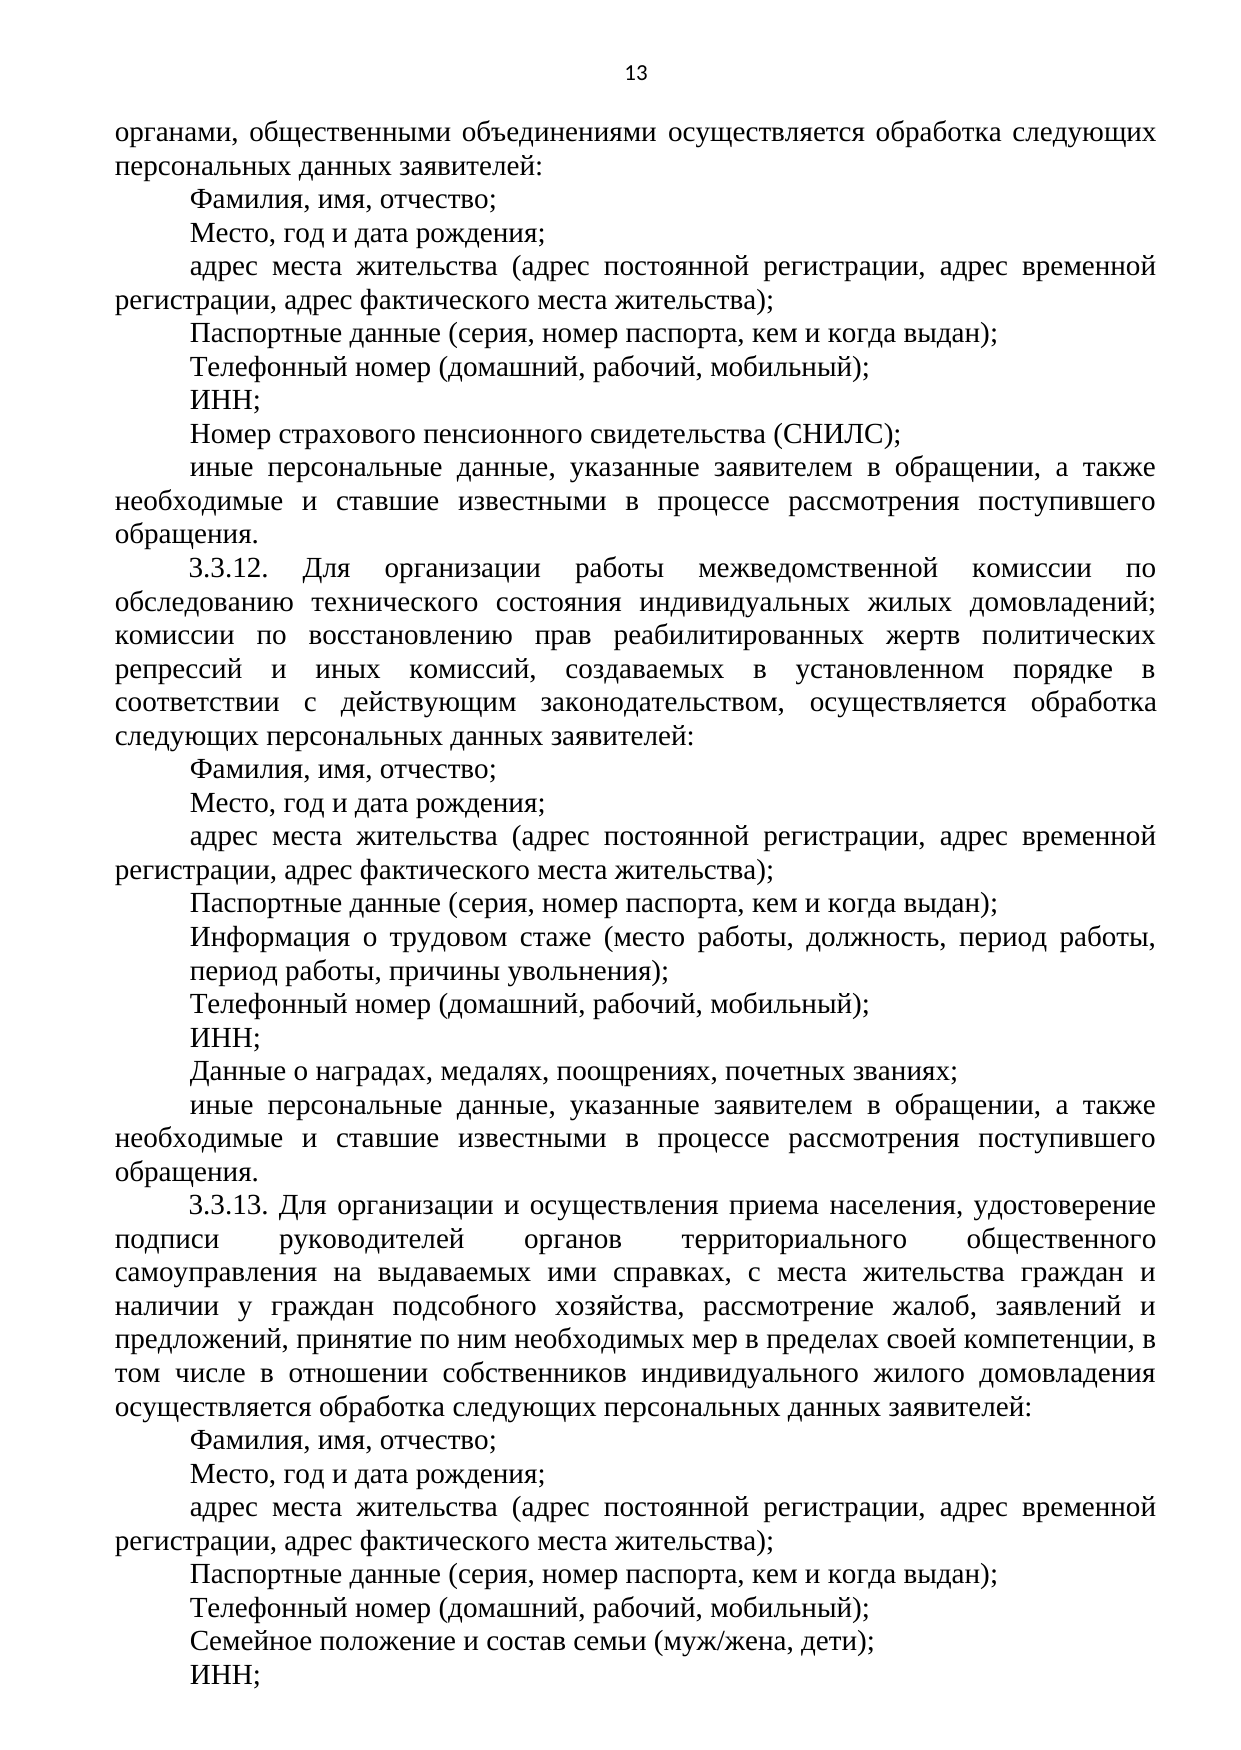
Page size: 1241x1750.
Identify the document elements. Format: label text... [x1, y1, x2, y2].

text ИНН; [189, 382, 1157, 416]
text Номер страхового пенсионного свидетельства (СНИЛС); [189, 416, 1157, 449]
text Данные о наградах, медалях, поощрениях, почетных званиях; [189, 1053, 1157, 1087]
text Фамилия, имя, отчество; [189, 751, 1157, 785]
text Место, год и дата рождения; [189, 215, 1157, 248]
text Паспортные данные (серия, номер паспорта, кем и когда выдан); [189, 315, 1157, 349]
text 3.3.13. Для организации и осуществления приема населения, удостоверение подписи руководителей органов территориального общественного самоуправления на выдаваемых ими справках, с места жительства граждан и наличии у граждан подсобного хозяйства, рассмотрение жалоб, заявлений и предложений, принятие по ним необходимых мер в пределах своей компетенции, в том числе в отношении собственников индивидуального жилого домовладения осуществляется обработка следующих персональных данных заявителей: [114, 1187, 1157, 1422]
text Место, год и дата рождения; [189, 1456, 1157, 1489]
text Место, год и дата рождения; [189, 785, 1157, 818]
text адрес места жительства (адрес постоянной регистрации, адрес временной регистрации, адрес фактического места жительства); [114, 248, 1157, 315]
text Телефонный номер (домашний, рабочий, мобильный); [189, 349, 1157, 382]
text адрес места жительства (адрес постоянной регистрации, адрес временной регистрации, адрес фактического места жительства); [114, 818, 1157, 886]
text Паспортные данные (серия, номер паспорта, кем и когда выдан); [189, 886, 1157, 919]
text ИНН; [189, 1020, 1157, 1053]
text Телефонный номер (домашний, рабочий, мобильный); [189, 986, 1157, 1020]
text адрес места жительства (адрес постоянной регистрации, адрес временной регистрации, адрес фактического места жительства); [114, 1489, 1157, 1556]
text иные персональные данные, указанные заявителем в обращении, а также необходимые и ставшие известными в процессе рассмотрения поступившего обращения. [114, 1087, 1157, 1187]
text Паспортные данные (серия, номер паспорта, кем и когда выдан); [189, 1556, 1157, 1590]
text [114, 114, 1157, 181]
text Фамилия, имя, отчество; [189, 1422, 1157, 1456]
text 3.3.12. Для организации работы межведомственной комиссии по обследованию технического состояния индивидуальных жилых домовладений; комиссии по восстановлению прав реабилитированных жертв политических репрессий и иных комиссий, создаваемых в установленном порядке в соответствии с действующим законодательством, осуществляется обработка следующих персональных данных заявителей: [114, 550, 1157, 751]
text Семейное положение и состав семьи (муж/жена, дети); [189, 1623, 1157, 1657]
text Телефонный номер (домашний, рабочий, мобильный); [189, 1590, 1157, 1623]
text Информация о трудовом стаже (место работы, должность, период работы, период работы, причины увольнения); [189, 919, 1157, 986]
text иные персональные данные, указанные заявителем в обращении, а также необходимые и ставшие известными в процессе рассмотрения поступившего обращения. [114, 449, 1157, 550]
text ИНН; [189, 1657, 1157, 1691]
text Фамилия, имя, отчество; [189, 181, 1157, 215]
